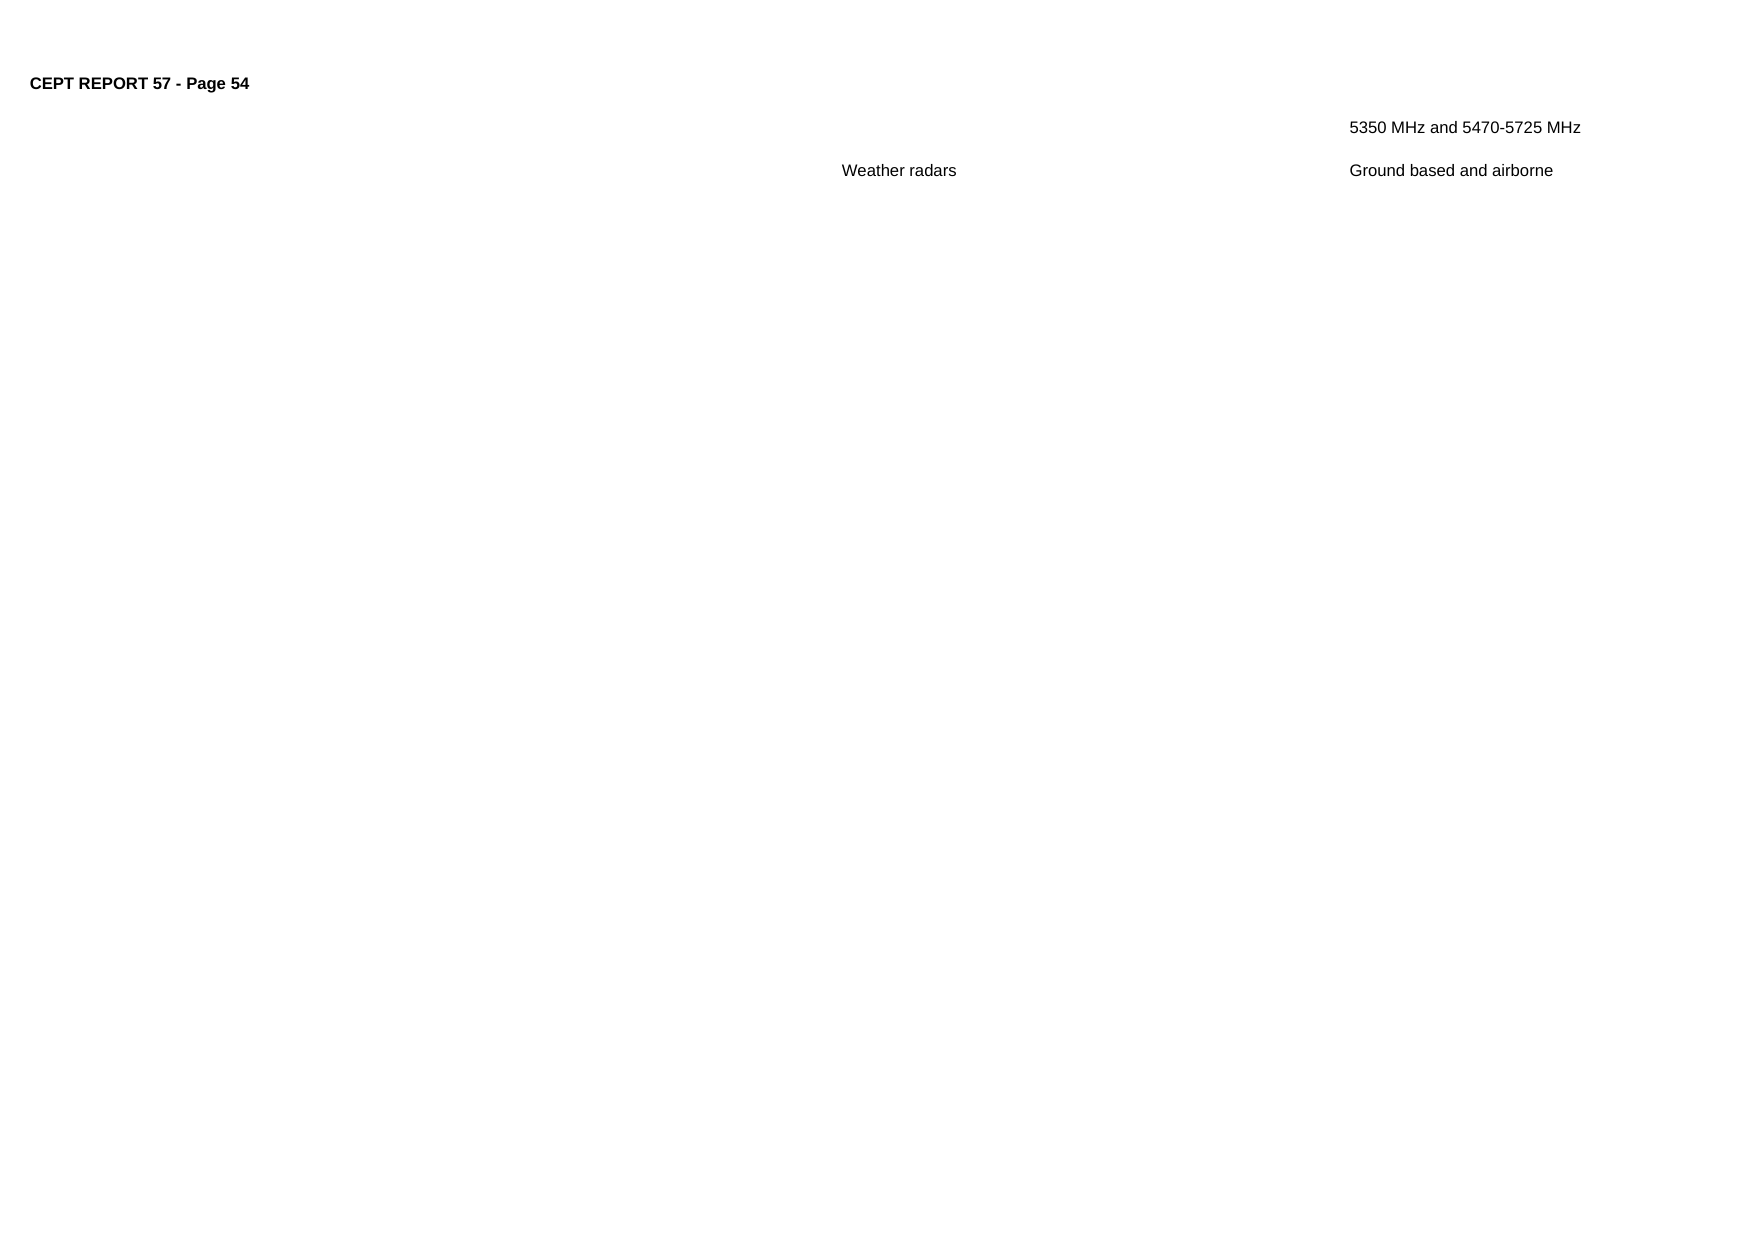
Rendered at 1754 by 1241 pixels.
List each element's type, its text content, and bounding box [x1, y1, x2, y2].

text Weather radars Ground based and airborne [15, 161, 1653, 180]
text 5350 MHz and 5470-5725 MHz [15, 118, 1653, 137]
